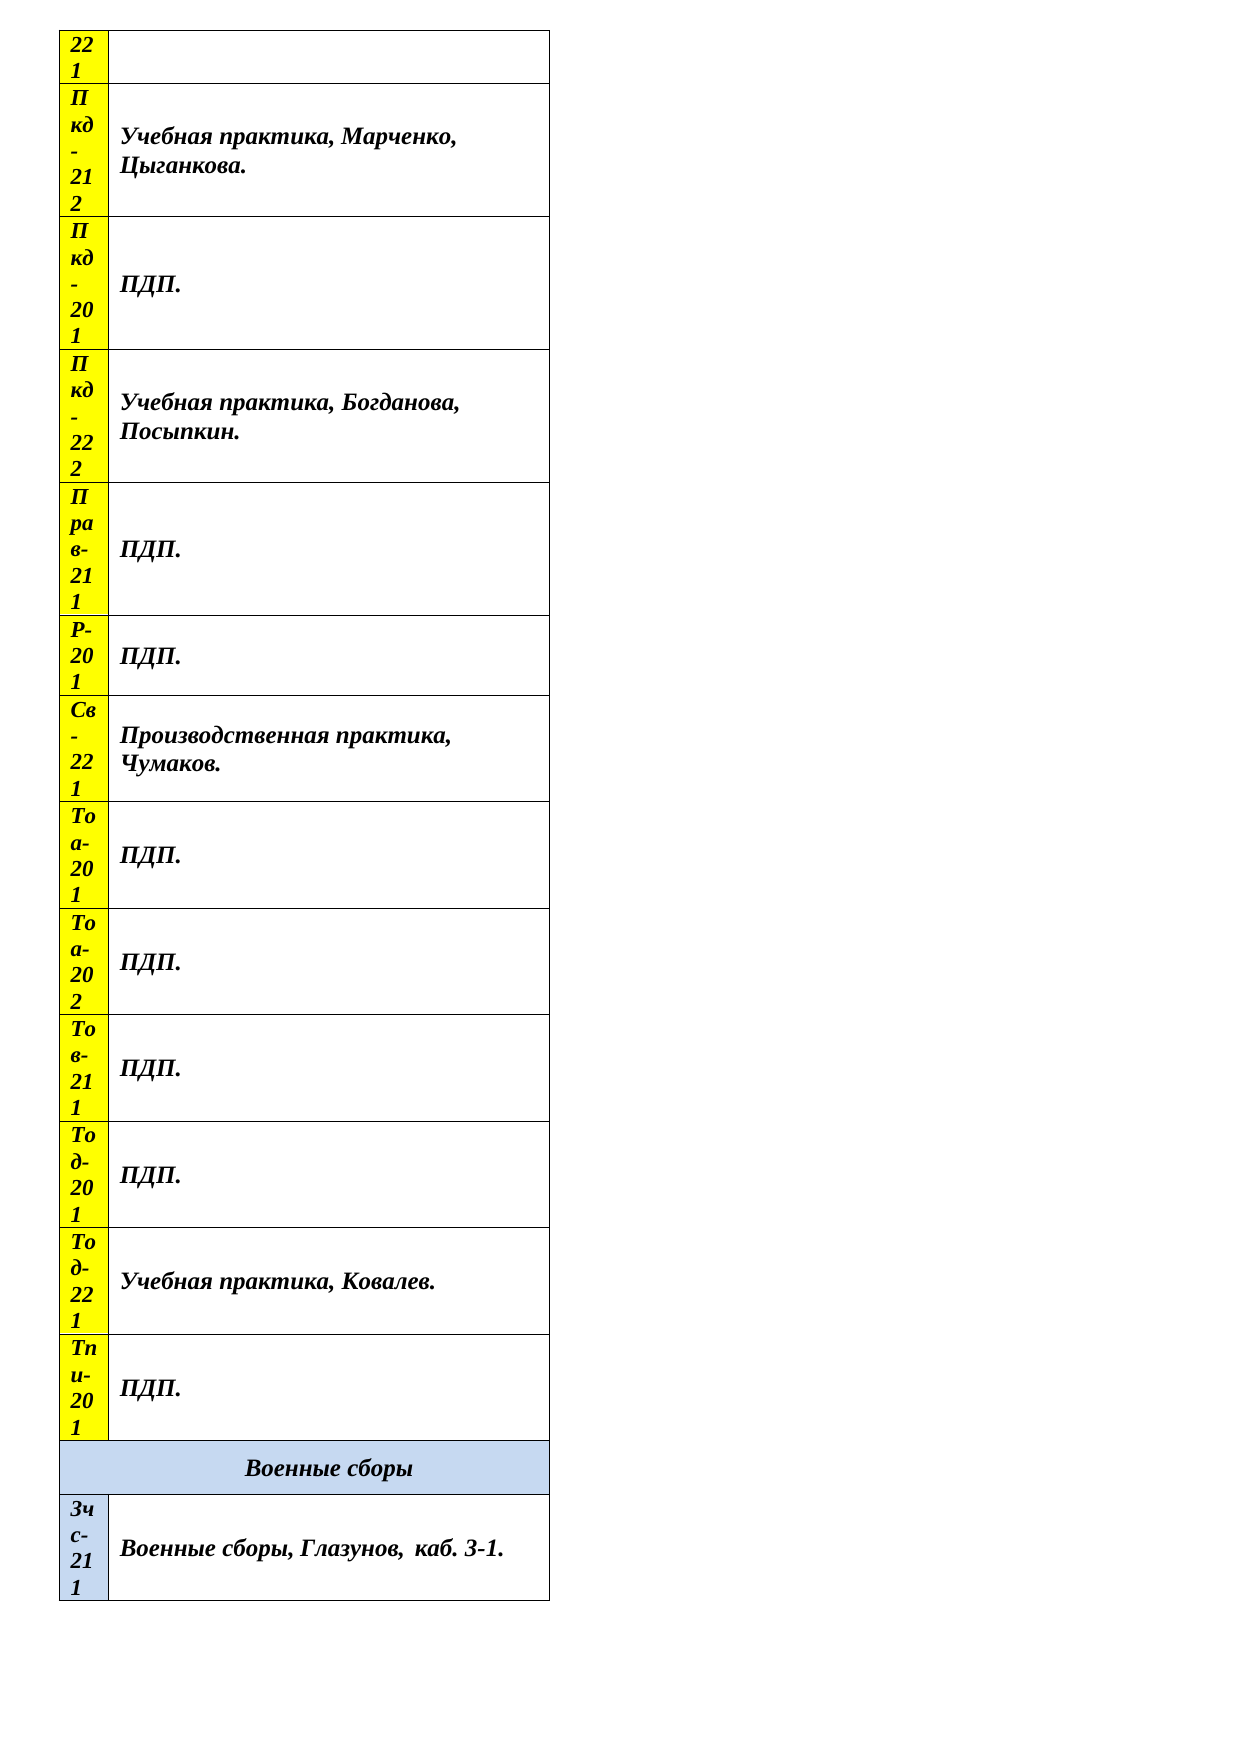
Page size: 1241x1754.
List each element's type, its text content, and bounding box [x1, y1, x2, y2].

table_cell ПДП. [109, 802, 549, 908]
table_cell Св-221 [60, 696, 108, 801]
table_cell ПДП. [109, 1335, 549, 1440]
table_cell Учебная практика, Ковалев. [109, 1228, 549, 1333]
table_cell Военные сборы [108, 1441, 549, 1494]
table_cell Тпи-201 [60, 1335, 108, 1440]
table_cell Производственная практика, Чумаков. [109, 696, 549, 801]
table_cell ПДП. [109, 616, 549, 695]
table_cell Учебная практика, Марченко, Цыганкова. [109, 84, 549, 216]
table_cell Учебная практика, Богданова, Посыпкин. [109, 350, 549, 482]
table_cell Тод-221 [60, 1228, 108, 1333]
table_cell Зчс-211 [60, 1495, 108, 1600]
table_cell Прав-211 [60, 483, 108, 614]
table_cell Тоа-201 [60, 802, 108, 908]
table_cell Пкд-201 [60, 217, 108, 349]
table_cell [60, 1441, 108, 1494]
table_cell Тод-201 [60, 1122, 108, 1227]
table_cell Р-201 [60, 616, 108, 695]
table_cell Военные сборы, Глазунов, каб. 3-1. [109, 1495, 549, 1600]
table_cell Тоа-202 [60, 909, 108, 1014]
table_cell Пкд-212 [60, 84, 108, 216]
table_cell Пк-221 [60, 31, 108, 83]
table_cell ПДП. [109, 909, 549, 1014]
table_cell ПДП. [109, 1015, 549, 1121]
table_cell Пкд-222 [60, 350, 108, 482]
table_cell ПДП. [109, 1122, 549, 1227]
table_cell Тов-211 [60, 1015, 108, 1121]
table_cell ПДП. [109, 483, 549, 614]
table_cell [109, 31, 549, 83]
table_cell ПДП. [109, 217, 549, 349]
